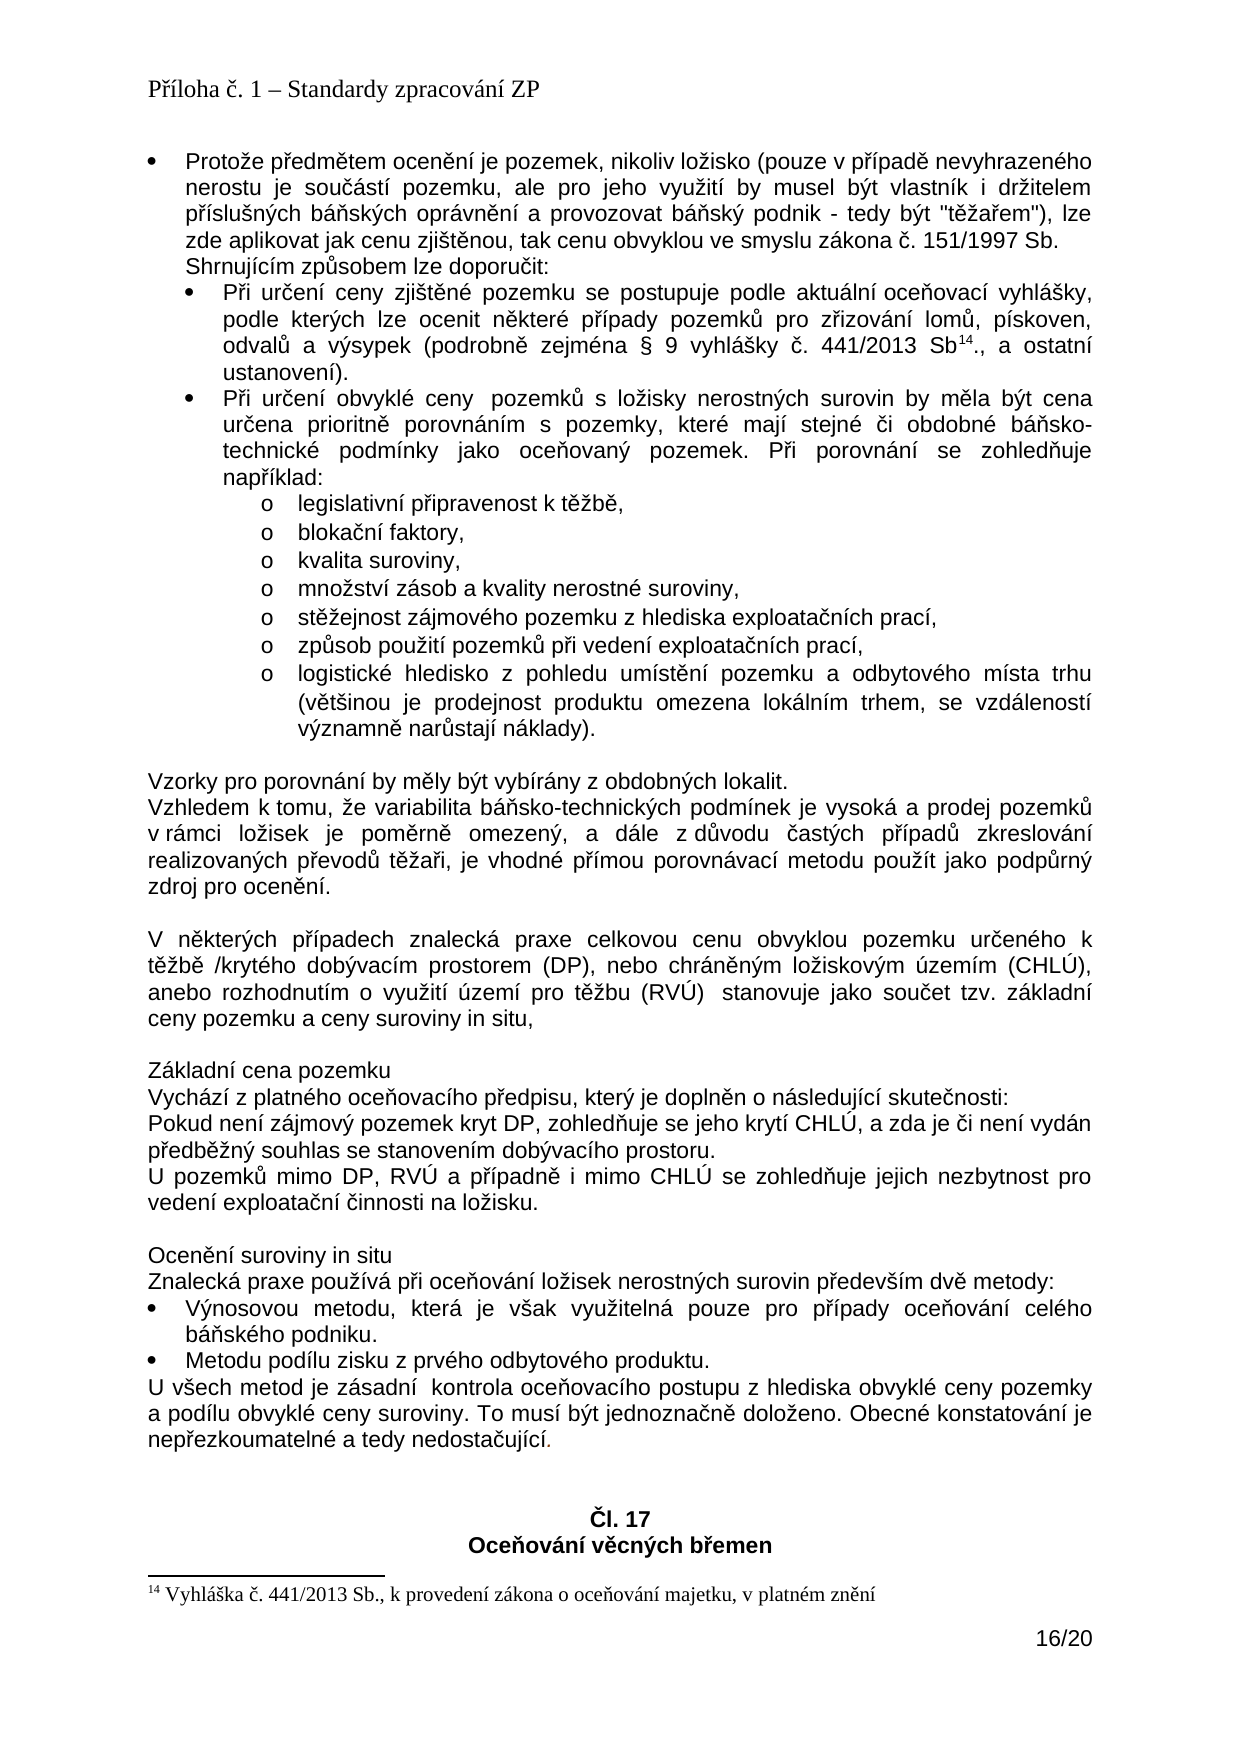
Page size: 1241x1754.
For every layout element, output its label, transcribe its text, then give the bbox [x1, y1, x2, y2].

text Čl. 17 [148, 1506, 1093, 1532]
list Protože předmětem ocenění je pozemek, nikoliv ložisko (pouze v případě nevyhrazeného nerostu je součástí pozemku, ale pro jeho využití by musel být vlastník i držitelem příslušných báňských oprávnění a provozovat báňský podnik - tedy být "těžařem"), lze zde aplikovat jak cenu zjištěnou, tak cenu obvyklou ve smyslu zákona č. 151/1997 Sb. [148, 148, 1093, 253]
text U všech metod je zásadní kontrola oceňovacího postupu z hlediska obvyklé ceny pozemky a podílu obvyklé ceny suroviny. To musí být jednoznačně doloženo. Obecné konstatování je nepřezkoumatelné a tedy nedostačující. [148, 1374, 1093, 1453]
text Základní cena pozemku [148, 1057, 1093, 1084]
list Výnosovou metodu, která je však využitelná pouze pro případy oceňování celého báňského podniku. [148, 1295, 1093, 1347]
list Při určení ceny zjištěné pozemku se postupuje podle aktuální oceňovací vyhlášky, podle kterých lze ocenit některé případy pozemků pro zřizování lomů, pískoven, odvalů a výsypek (podrobně zejména § 9 vyhlášky č. 441/2013 Sb., a ostatní ustanovení). [185, 279, 1093, 385]
list množství zásob a kvality nerostné suroviny, [260, 575, 1093, 603]
text Vychází z platného oceňovacího předpisu, který je doplněn o následující skutečnosti: [148, 1084, 1093, 1110]
list kvalita suroviny, [260, 547, 1093, 575]
list legislativní připravenost k těžbě, [260, 490, 1093, 518]
text V některých případech znalecká praxe celkovou cenu obvyklou pozemku určeného k těžbě /krytého dobývacím prostorem (DP), nebo chráněným ložiskovým územím (CHLÚ), anebo rozhodnutím o využití území pro těžbu (RVÚ) stanovuje jako součet tzv. základní ceny pozemku a ceny suroviny in situ, [148, 926, 1093, 1031]
list Při určení obvyklé ceny pozemků s ložisky nerostných surovin by měla být cena určena prioritně porovnáním s pozemky, které mají stejné či obdobné báňsko-technické podmínky jako oceňovaný pozemek. Při porovnání se zohledňuje například: [185, 385, 1093, 490]
list stěžejnost zájmového pozemku z hlediska exploatačních prací, [260, 603, 1093, 632]
text Pokud není zájmový pozemek kryt DP, zohledňuje se jeho krytí CHLÚ, a zda je či není vydán předběžný souhlas se stanovením dobývacího prostoru. [148, 1110, 1093, 1163]
text Oceňování věcných břemen [148, 1532, 1093, 1558]
list logistické hledisko z pohledu umístění pozemku a odbytového místa trhu (většinou je prodejnost produktu omezena lokálním trhem, se vzdáleností významně narůstají náklady). [260, 660, 1093, 741]
list Metodu podílu zisku z prvého odbytového produktu. [148, 1347, 1093, 1374]
text Vzhledem k tomu, že variabilita báňsko-technických podmínek je vysoká a prodej pozemků v rámci ložisek je poměrně omezený, a dále z důvodu častých případů zkreslování realizovaných převodů těžaři, je vhodné přímou porovnávací metodu použít jako podpůrný zdroj pro ocenění. [148, 794, 1093, 899]
list způsob použití pozemků při vedení exploatačních prací, [260, 632, 1093, 660]
text Vzorky pro porovnání by měly být vybírány z obdobných lokalit. [148, 768, 1093, 794]
text Znalecká praxe používá při oceňování ložisek nerostných surovin především dvě metody: [148, 1268, 1093, 1295]
text Ocenění suroviny in situ [148, 1242, 1093, 1268]
text Shrnujícím způsobem lze doporučit: [185, 253, 1093, 279]
list blokační faktory, [260, 518, 1093, 547]
text U pozemků mimo DP, RVÚ a případně i mimo CHLÚ se zohledňuje jejich nezbytnost pro vedení exploatační činnosti na ložisku. [148, 1163, 1093, 1216]
